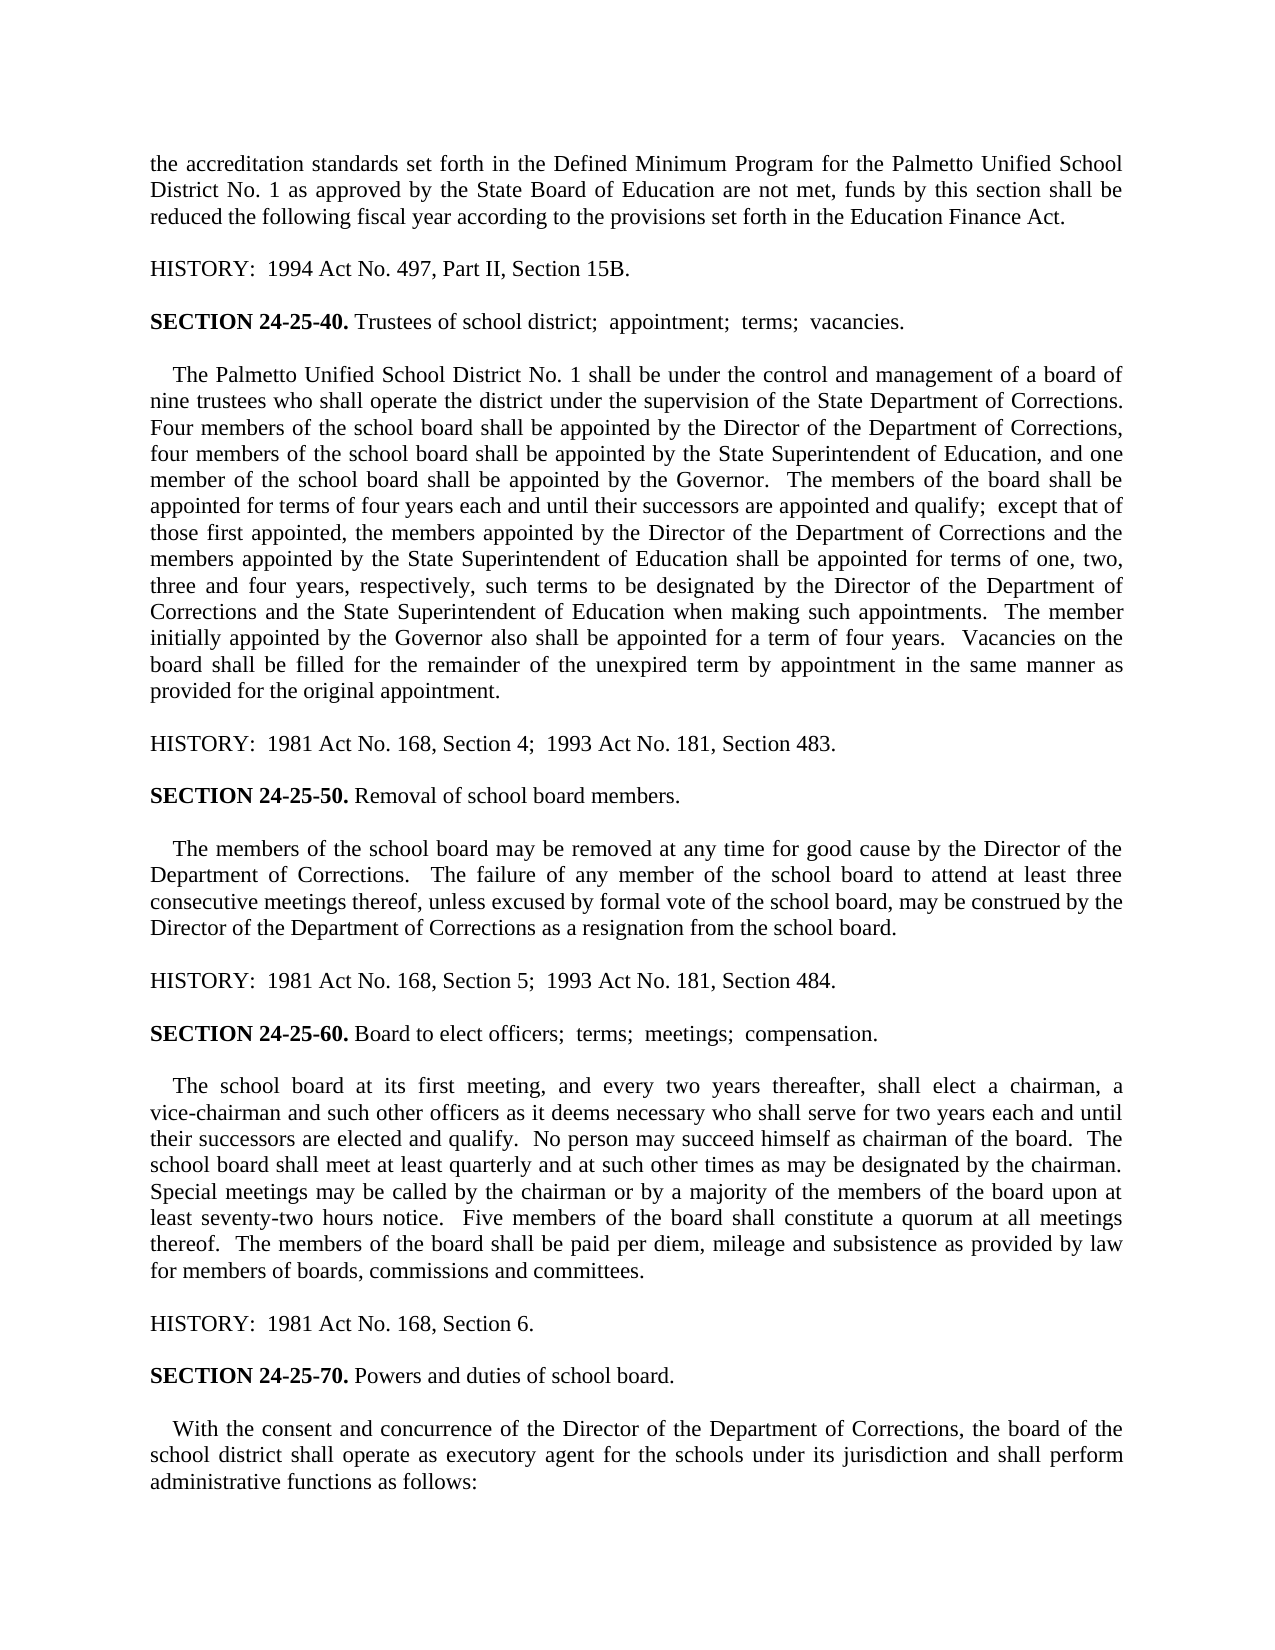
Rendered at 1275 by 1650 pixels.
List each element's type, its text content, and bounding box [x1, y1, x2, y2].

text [150, 150, 1125, 229]
text HISTORY: 1981 Act No. 168, Section 4; 1993 Act No. 181, Section 483. [150, 730, 1125, 756]
text HISTORY: 1981 Act No. 168, Section 6. [150, 1309, 1125, 1336]
text SECTION 24-25-70. Powers and duties of school board. [150, 1362, 1125, 1389]
text With the consent and concurrence of the Director of the Department of Corrections, the board of the school district shall operate as executory agent for the schools under its jurisdiction and shall perform administrative functions as follows: [150, 1415, 1125, 1494]
text SECTION 24-25-60. Board to elect officers; terms; meetings; compensation. [150, 1020, 1125, 1046]
text The Palmetto Unified School District No. 1 shall be under the control and management of a board of nine trustees who shall operate the district under the supervision of the State Department of Corrections. Four members of the school board shall be appointed by the Director of the Department of Corrections, four members of the school board shall be appointed by the State Superintendent of Education, and one member of the school board shall be appointed by the Governor. The members of the board shall be appointed for terms of four years each and until their successors are appointed and qualify; except that of those first appointed, the members appointed by the Director of the Department of Corrections and the members appointed by the State Superintendent of Education shall be appointed for terms of one, two, three and four years, respectively, such terms to be designated by the Director of the Department of Corrections and the State Superintendent of Education when making such appointments. The member initially appointed by the Governor also shall be appointed for a term of four years. Vacancies on the board shall be filled for the remainder of the unexpired term by appointment in the same manner as provided for the original appointment. [150, 361, 1125, 703]
text HISTORY: 1994 Act No. 497, Part II, Section 15B. [150, 255, 1125, 282]
text The school board at its first meeting, and every two years thereafter, shall elect a chairman, a vice-chairman and such other officers as it deems necessary who shall serve for two years each and until their successors are elected and qualify. No person may succeed himself as chairman of the board. The school board shall meet at least quarterly and at such other times as may be designated by the chairman. Special meetings may be called by the chairman or by a majority of the members of the board upon at least seventy-two hours notice. Five members of the board shall constitute a quorum at all meetings thereof. The members of the board shall be paid per diem, mileage and subsistence as provided by law for members of boards, commissions and committees. [150, 1072, 1125, 1283]
text SECTION 24-25-50. Removal of school board members. [150, 782, 1125, 809]
text The members of the school board may be removed at any time for good cause by the Director of the Department of Corrections. The failure of any member of the school board to attend at least three consecutive meetings thereof, unless excused by formal vote of the school board, may be construed by the Director of the Department of Corrections as a resignation from the school board. [150, 835, 1125, 941]
text HISTORY: 1981 Act No. 168, Section 5; 1993 Act No. 181, Section 484. [150, 967, 1125, 993]
text SECTION 24-25-40. Trustees of school district; appointment; terms; vacancies. [150, 308, 1125, 334]
